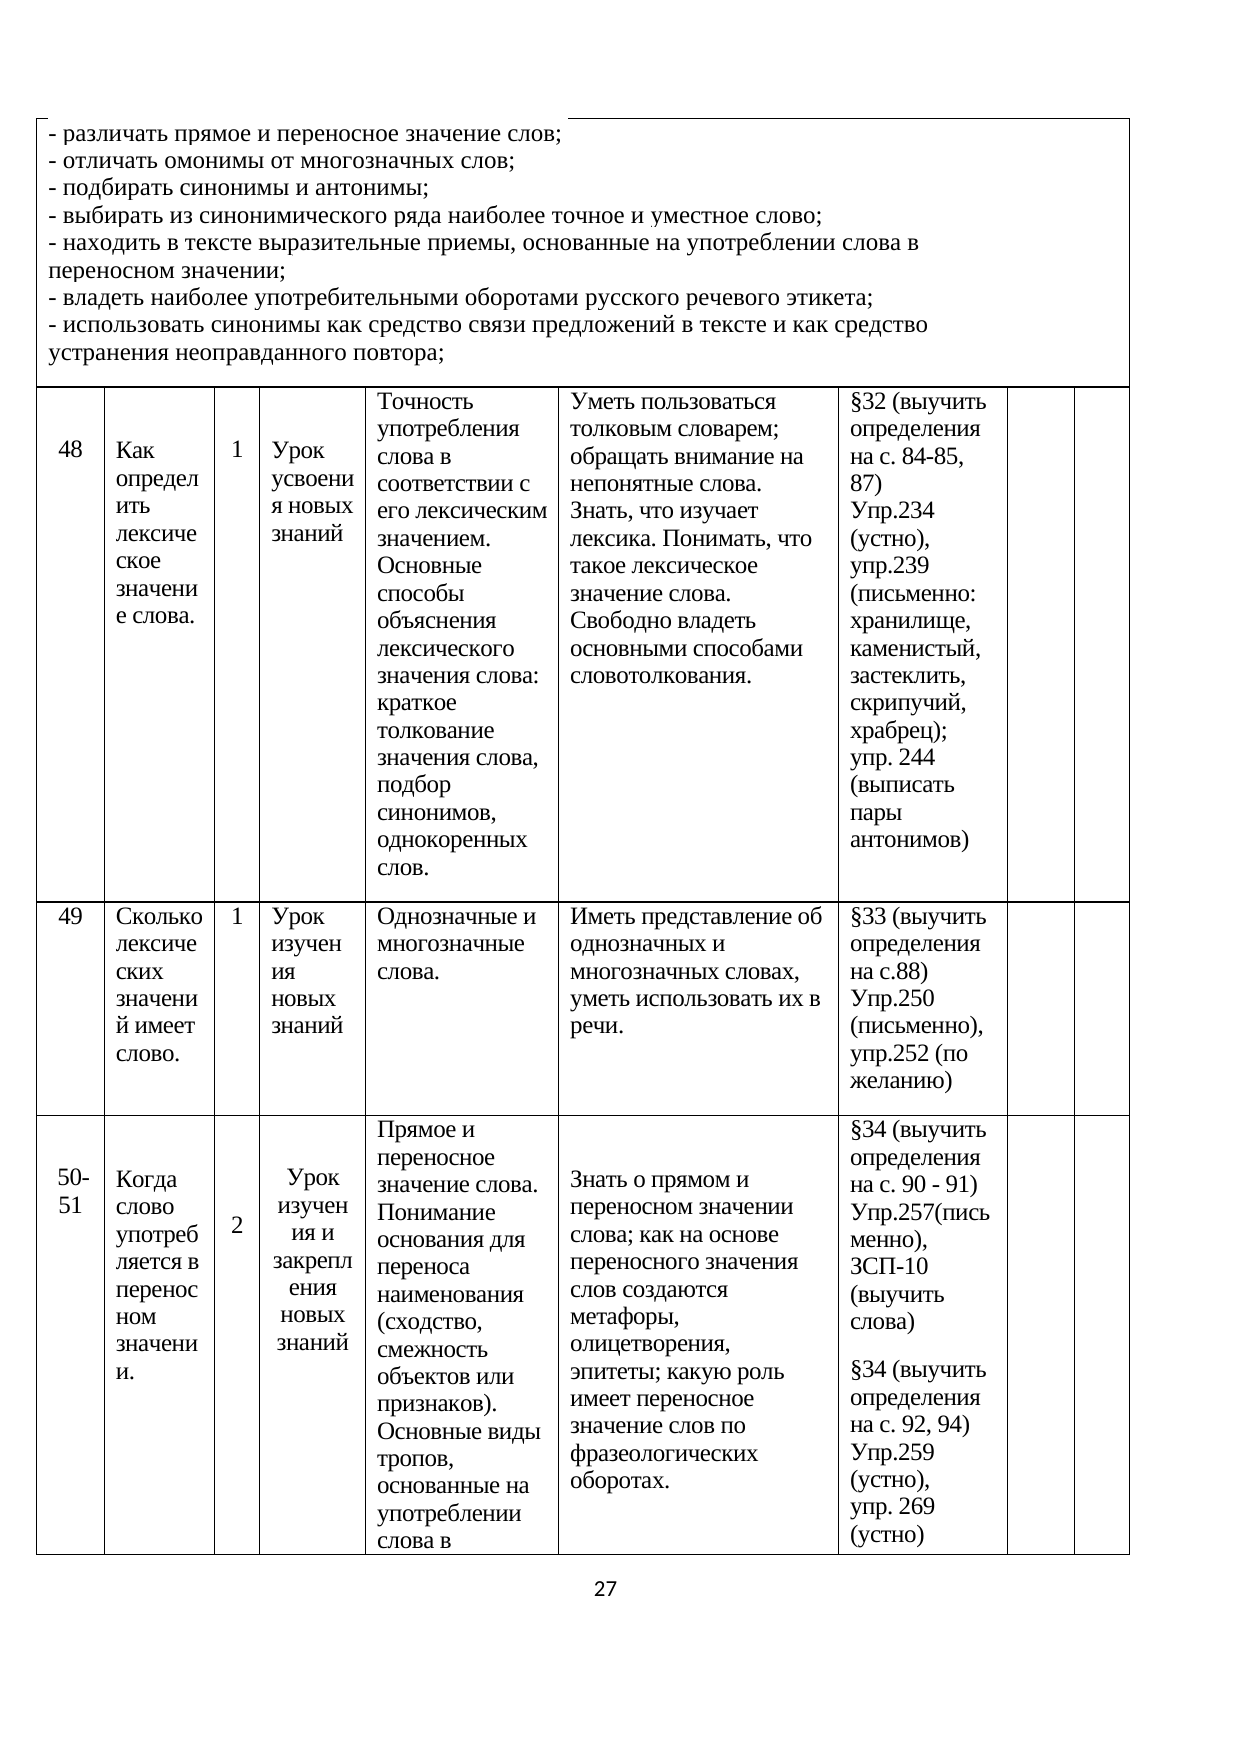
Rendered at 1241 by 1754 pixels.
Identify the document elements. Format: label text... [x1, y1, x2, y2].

table_cell 48 [37, 388, 104, 901]
table_cell 2 [215, 1116, 259, 1554]
table_cell §32 (выучить определения на с. 84-85, 87) Упр.234 (устно), упр.239 (письменно: хранилище, каменистый, застеклить, скрипучий, храбрец); упр. 244 (выписать пары антонимов) [839, 388, 1007, 901]
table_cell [559, 1116, 838, 1554]
table_cell [1008, 903, 1074, 1115]
table_cell 1 [215, 903, 259, 1115]
table_cell [1075, 1116, 1129, 1554]
table_cell Иметь представление об однозначных и многозначных словах, уметь использовать их в речи. [559, 903, 838, 1115]
table_cell 1 [215, 388, 259, 901]
table_cell Как определить лексическое значение слова. [105, 388, 214, 901]
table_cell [37, 119, 1129, 386]
table_cell [1075, 903, 1129, 1115]
table_cell 50-51 [37, 1116, 104, 1554]
table_cell §33 (выучить определения на с.88) Упр.250 (письменно), упр.252 (по желанию) [839, 903, 1007, 1115]
table_cell [1008, 1116, 1074, 1554]
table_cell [839, 1116, 1007, 1554]
table_cell Урок усвоения новых знаний [260, 388, 365, 901]
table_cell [366, 1116, 558, 1554]
table_cell Точность употребления слова в соответствии с его лексическим значением. Основные способы объяснения лексического значения слова: краткое толкование значения слова, подбор синонимов, однокоренных слов. [366, 388, 558, 901]
table_cell Однозначные и многозначные слова. [366, 903, 558, 1115]
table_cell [260, 1116, 365, 1554]
table_cell 49 [37, 903, 104, 1115]
table_cell [1075, 388, 1129, 901]
table_cell Урок изучения новых знаний [260, 903, 365, 1115]
table_cell [1008, 388, 1074, 901]
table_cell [105, 1116, 214, 1554]
table_cell Сколько лексических значений имеет слово. [105, 903, 214, 1115]
table_cell Уметь пользоваться толковым словарем; обращать внимание на непонятные слова. Знать, что изучает лексика. Понимать, что такое лексическое значение слова. Свободно владеть основными способами словотолкования. [559, 388, 838, 901]
